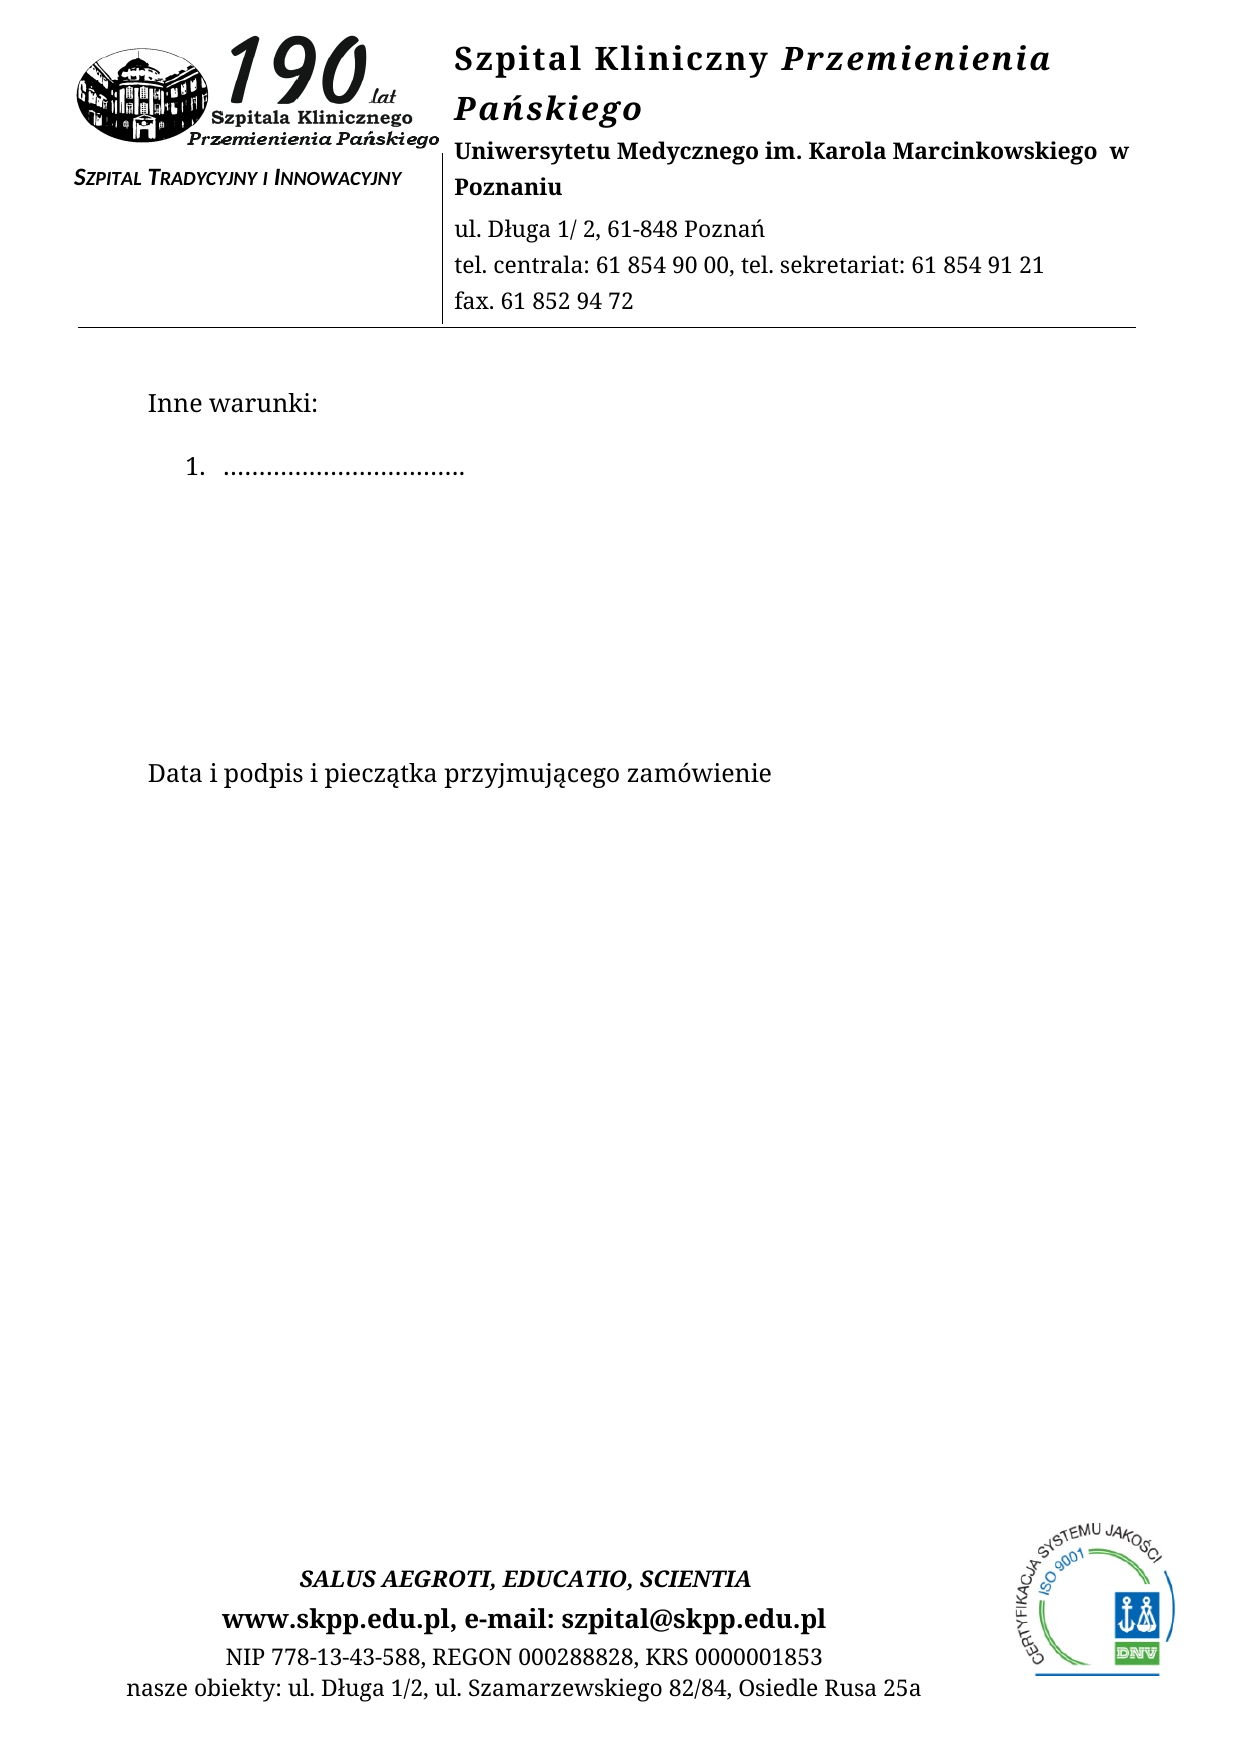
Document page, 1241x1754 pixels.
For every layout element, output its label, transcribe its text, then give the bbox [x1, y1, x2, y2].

text Inne warunki: [148, 386, 1077, 420]
picture [1005, 1523, 1189, 1676]
list ……………………………. [185, 449, 1077, 483]
text Data i podpis i pieczątka przyjmującego zamówienie [148, 755, 1078, 789]
picture [73, 29, 443, 153]
